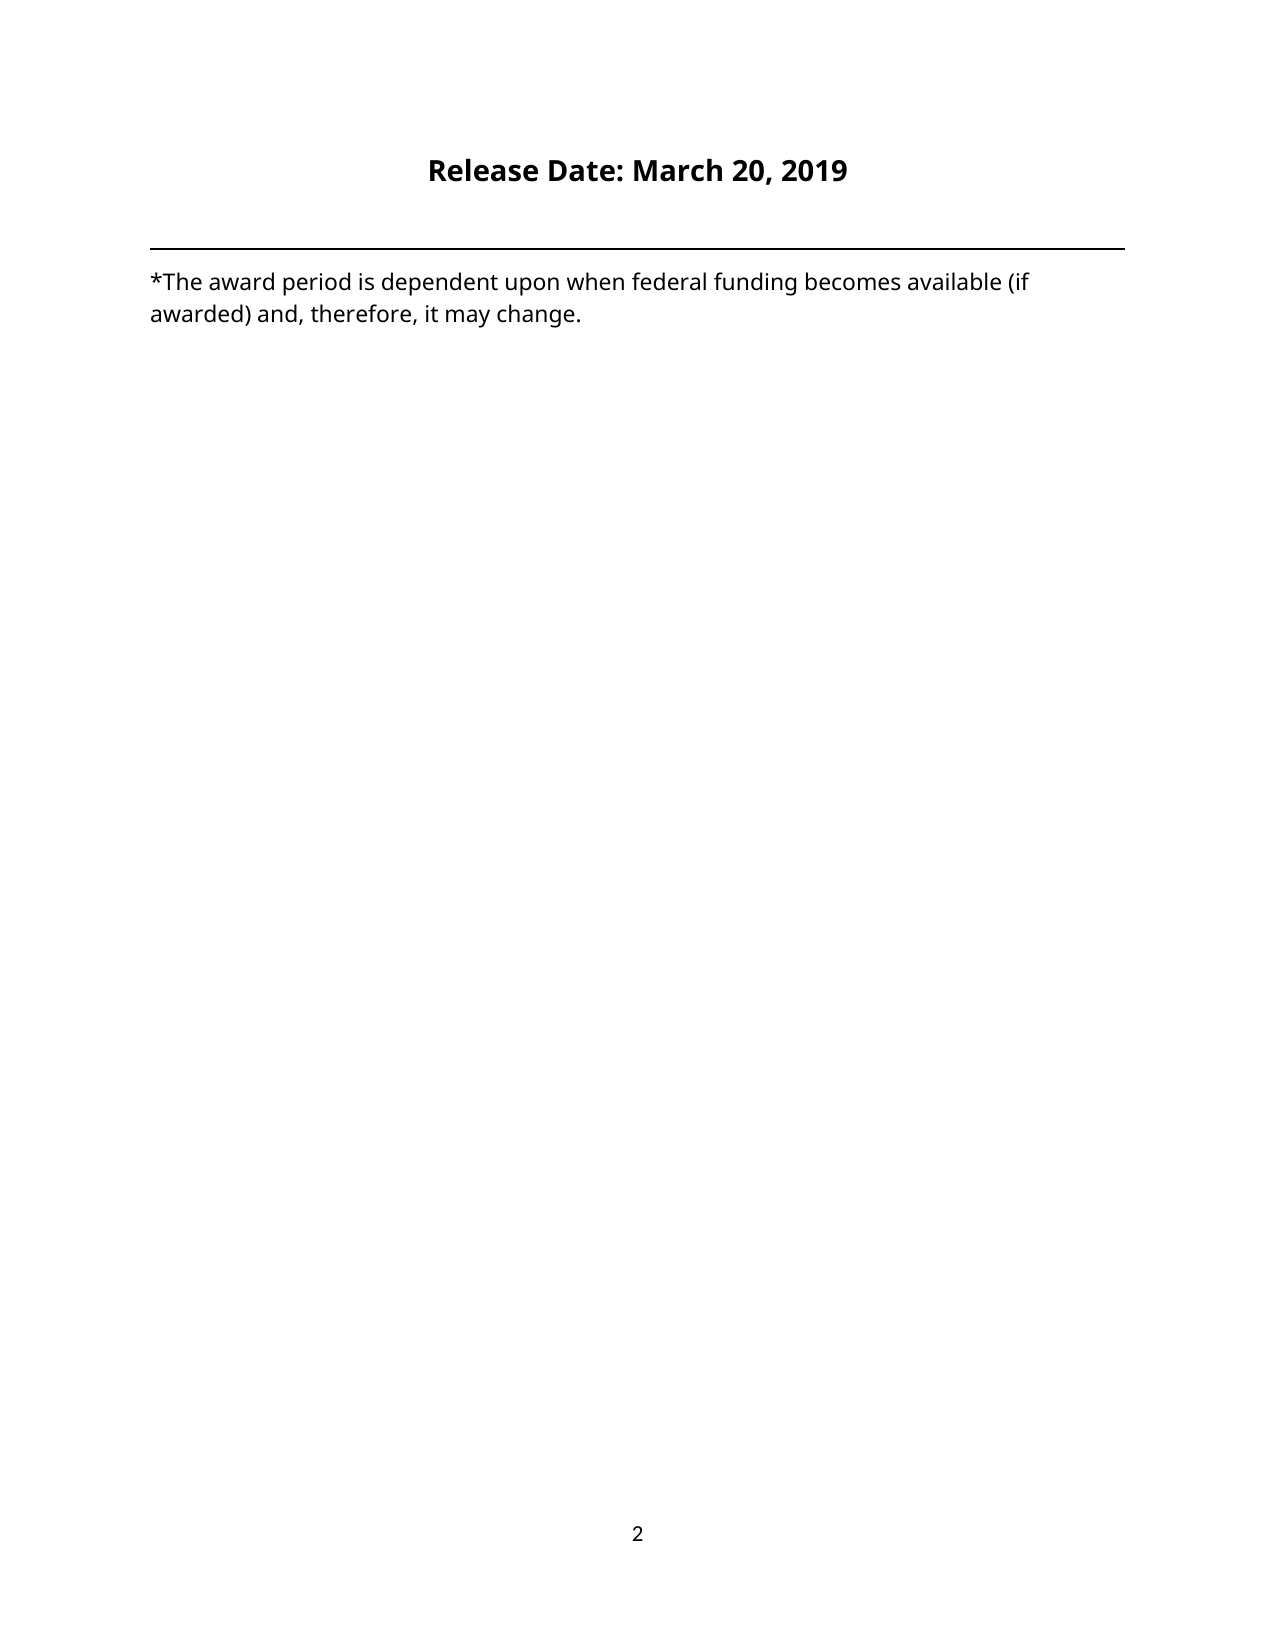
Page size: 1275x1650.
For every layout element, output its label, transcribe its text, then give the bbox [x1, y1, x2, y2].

text *The award period is dependent upon when federal funding becomes available (if awarded) and, therefore, it may change. [150, 266, 1125, 329]
text Release Date: March 20, 2019 [150, 150, 1125, 190]
